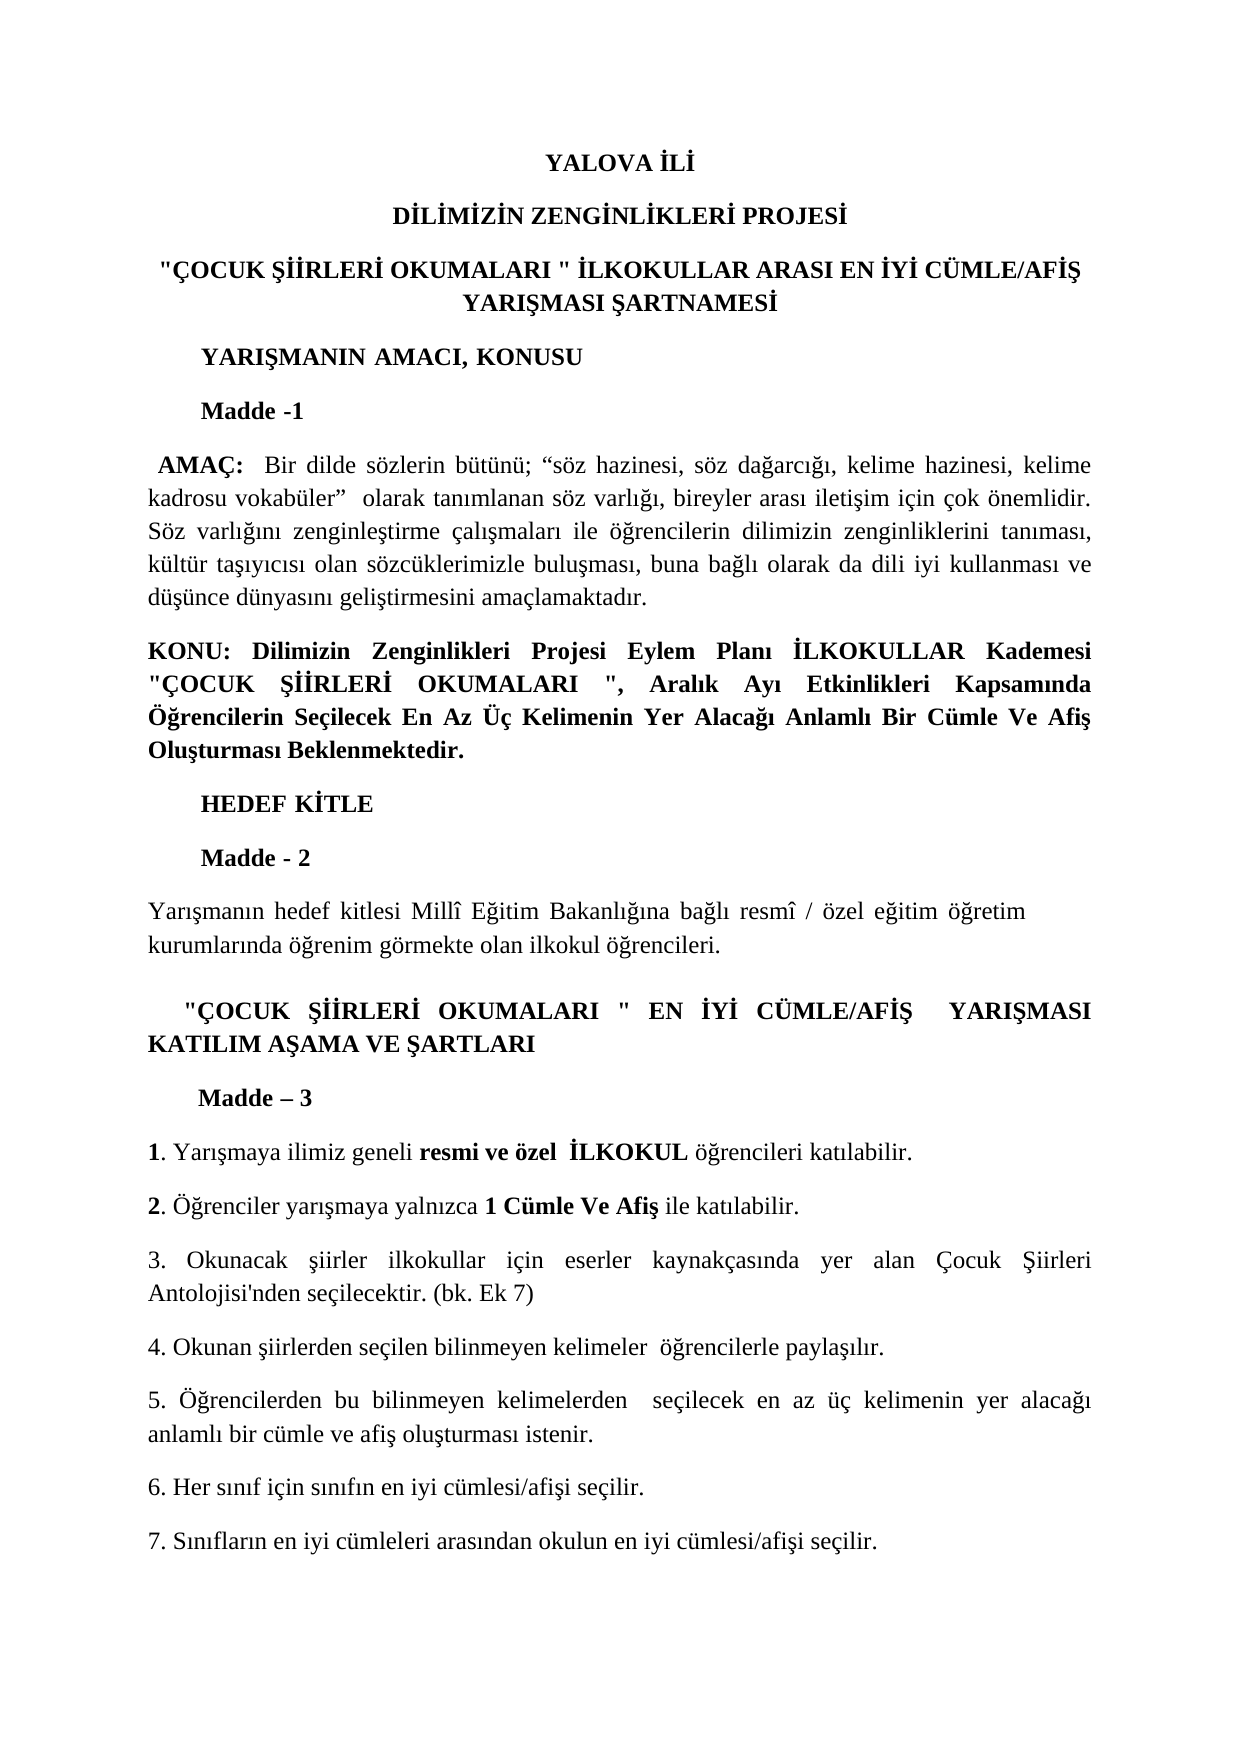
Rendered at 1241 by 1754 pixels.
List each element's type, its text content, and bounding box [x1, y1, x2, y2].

text Madde -1 [201, 396, 1093, 425]
text KONU: Dilimizin Zenginlikleri Projesi Eylem Planı İLKOKULLAR Kademesi "ÇOCUK ŞİİRLERİ OKUMALARI ", Aralık Ayı Etkinlikleri Kapsamında Öğrencilerin Seçilecek En Az Üç Kelimenin Yer Alacağı Anlamlı Bir Cümle Ve Afiş Oluşturması Beklenmektedir. [148, 636, 1093, 764]
text 7. Sınıfların en iyi cümleleri arasından okulun en iyi cümlesi/afişi seçilir. [148, 1526, 1093, 1588]
text YARIŞMANIN AMACI, KONUSU [201, 342, 1093, 371]
text HEDEF KİTLE [201, 789, 1093, 817]
text 1. Yarışmaya ilimiz geneli resmi ve özel İLKOKUL öğrencileri katılabilir. [148, 1137, 1093, 1166]
text YALOVA İLİ [148, 148, 1093, 176]
text "ÇOCUK ŞİİRLERİ OKUMALARI " İLKOKULLAR ARASI EN İYİ CÜMLE/AFİŞ YARIŞMASI ŞARTNAMESİ [148, 255, 1093, 317]
text 4. Okunan şiirlerden seçilen bilinmeyen kelimeler öğrencilerle paylaşılır. [148, 1332, 1093, 1361]
text 3. Okunacak şiirler ilkokullar için eserler kaynakçasında yer alan Çocuk Şiirleri Antolojisi'nden seçilecektir. (bk. Ek 7) [148, 1245, 1093, 1307]
text "ÇOCUK ŞİİRLERİ OKUMALARI " EN İYİ CÜMLE/AFİŞ YARIŞMASI KATILIM AŞAMA VE ŞARTLARI [148, 996, 1093, 1058]
text AMAÇ: Bir dilde sözlerin bütünü; “söz hazinesi, söz dağarcığı, kelime hazinesi, kelime kadrosu vokabüler” olarak tanımlanan söz varlığı, bireyler arası iletişim için çok önemlidir. Söz varlığını zenginleştirme çalışmaları ile öğrencilerin dilimizin zenginliklerini tanıması, kültür taşıyıcısı olan sözcüklerimizle buluşması, buna bağlı olarak da dili iyi kullanması ve düşünce dünyasını geliştirmesini amaçlamaktadır. [148, 450, 1093, 611]
text Yarışmanın hedef kitlesi Millî Eğitim Bakanlığına bağlı resmî / özel eğitim öğretim kurumlarında öğrenim görmekte olan ilkokul öğrencileri. [148, 896, 1027, 958]
text 6. Her sınıf için sınıfın en iyi cümlesi/afişi seçilir. [148, 1472, 1093, 1501]
text 2. Öğrenciler yarışmaya yalnızca 1 Cümle Ve Afiş ile katılabilir. [148, 1191, 1093, 1220]
text DİLİMİZİN ZENGİNLİKLERİ PROJESİ [148, 201, 1093, 230]
text Madde – 3 [148, 1083, 1093, 1112]
text 5. Öğrencilerden bu bilinmeyen kelimelerden seçilecek en az üç kelimenin yer alacağı anlamlı bir cümle ve afiş oluşturması istenir. [148, 1386, 1093, 1447]
text Madde - 2 [201, 843, 1093, 871]
